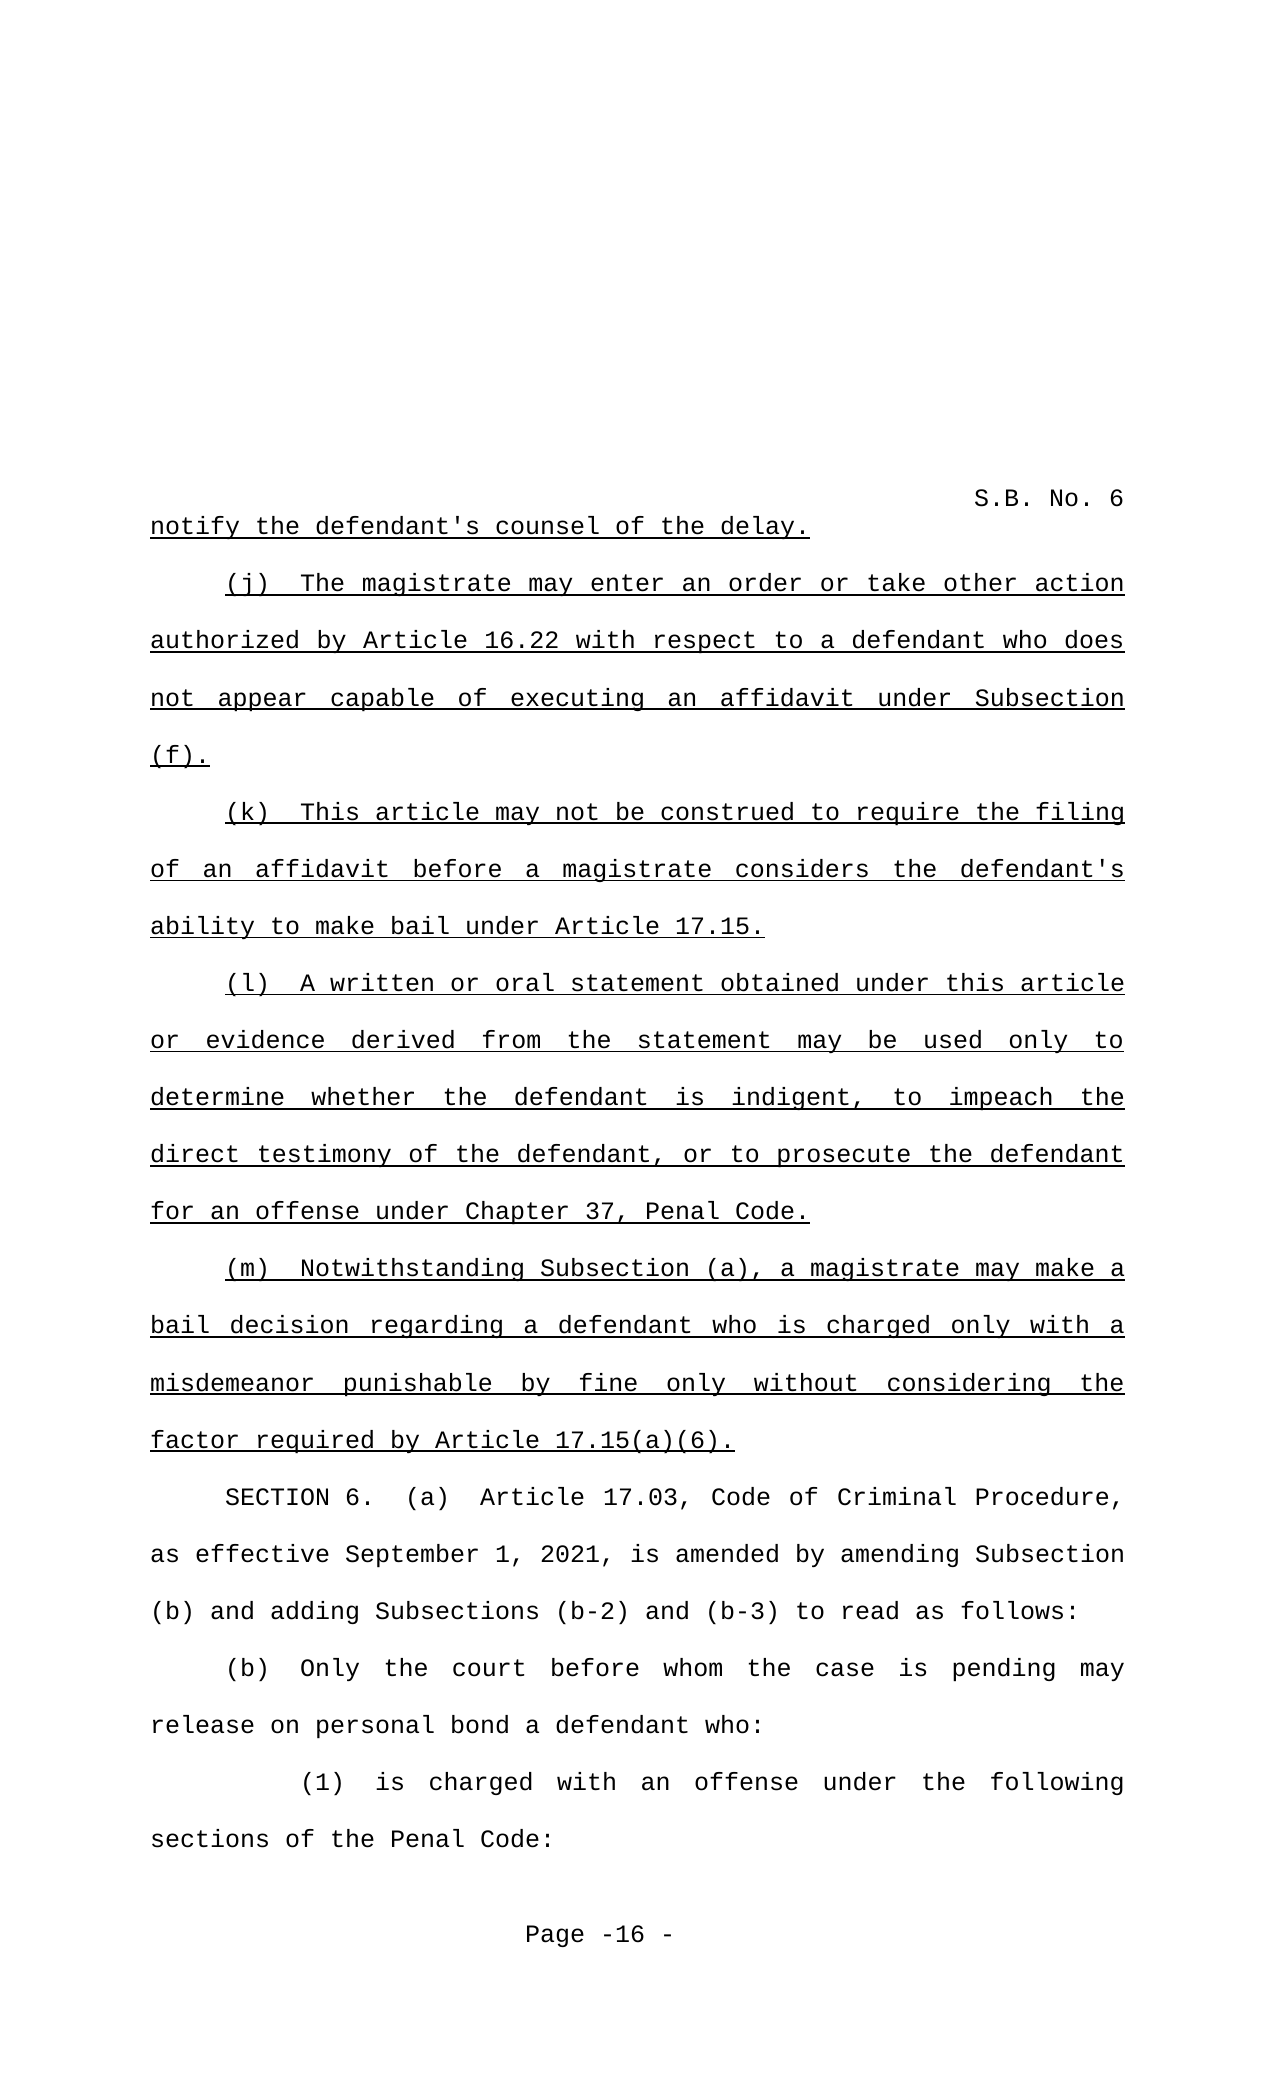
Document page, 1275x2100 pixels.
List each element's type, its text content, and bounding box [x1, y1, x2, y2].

text (k) This article may not be construed to require the filing of an affidavit before a magistrate considers the defendant's ability to make bail under Article 17.15. [150, 799, 1125, 880]
text (m) Notwithstanding Subsection (a), a magistrate may make a bail decision regarding a defendant who is charged only with a misdemeanor punishable by fine only without considering the factor required by Article 17.15(a)(6). [150, 1395, 1125, 1456]
text SECTION 6. (a) Article 17.03, Code of Criminal Procedure, as effective September 1, 2021, is amended by amending Subsection (b) and adding Subsections (b-2) and (b-3) to read as follows: [150, 1484, 1125, 1627]
text (k) This article may not be construed to require the filing of an affidavit before a magistrate considers the defendant's ability to make bail under Article 17.15. [150, 881, 1125, 942]
text (j) The magistrate may enter an order or take other action authorized by Article 16.22 with respect to a defendant who does not appear capable of executing an affidavit under Subsection (f). [150, 653, 1125, 708]
text (j) The magistrate may enter an order or take other action authorized by Article 16.22 with respect to a defendant who does not appear capable of executing an affidavit under Subsection (f). [150, 571, 1125, 651]
text (m) Notwithstanding Subsection (a), a magistrate may make a bail decision regarding a defendant who is charged only with a misdemeanor punishable by fine only without considering the factor required by Article 17.15(a)(6). [150, 1256, 1125, 1336]
text (j) The magistrate may enter an order or take other action authorized by Article 16.22 with respect to a defendant who does not appear capable of executing an affidavit under Subsection (f). [150, 710, 1125, 771]
text (1) is charged with an offense under the following sections of the Penal Code: [150, 1769, 1125, 1855]
text (l) A written or oral statement obtained under this article or evidence derived from the statement may be used only to determine whether the defendant is indigent, to impeach the direct testimony of the defendant, or to prosecute the defendant for an offense under Chapter 37, Penal Code. [150, 1110, 1125, 1165]
text (m) Notwithstanding Subsection (a), a magistrate may make a bail decision regarding a defendant who is charged only with a misdemeanor punishable by fine only without considering the factor required by Article 17.15(a)(6). [150, 1338, 1125, 1393]
text (l) A written or oral statement obtained under this article or evidence derived from the statement may be used only to determine whether the defendant is indigent, to impeach the direct testimony of the defendant, or to prosecute the defendant for an offense under Chapter 37, Penal Code. [150, 1167, 1125, 1227]
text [150, 514, 1125, 542]
text (l) A written or oral statement obtained under this article or evidence derived from the statement may be used only to determine whether the defendant is indigent, to impeach the direct testimony of the defendant, or to prosecute the defendant for an offense under Chapter 37, Penal Code. [150, 970, 1125, 1108]
text (b) Only the court before whom the case is pending may release on personal bond a defendant who: [150, 1655, 1125, 1741]
